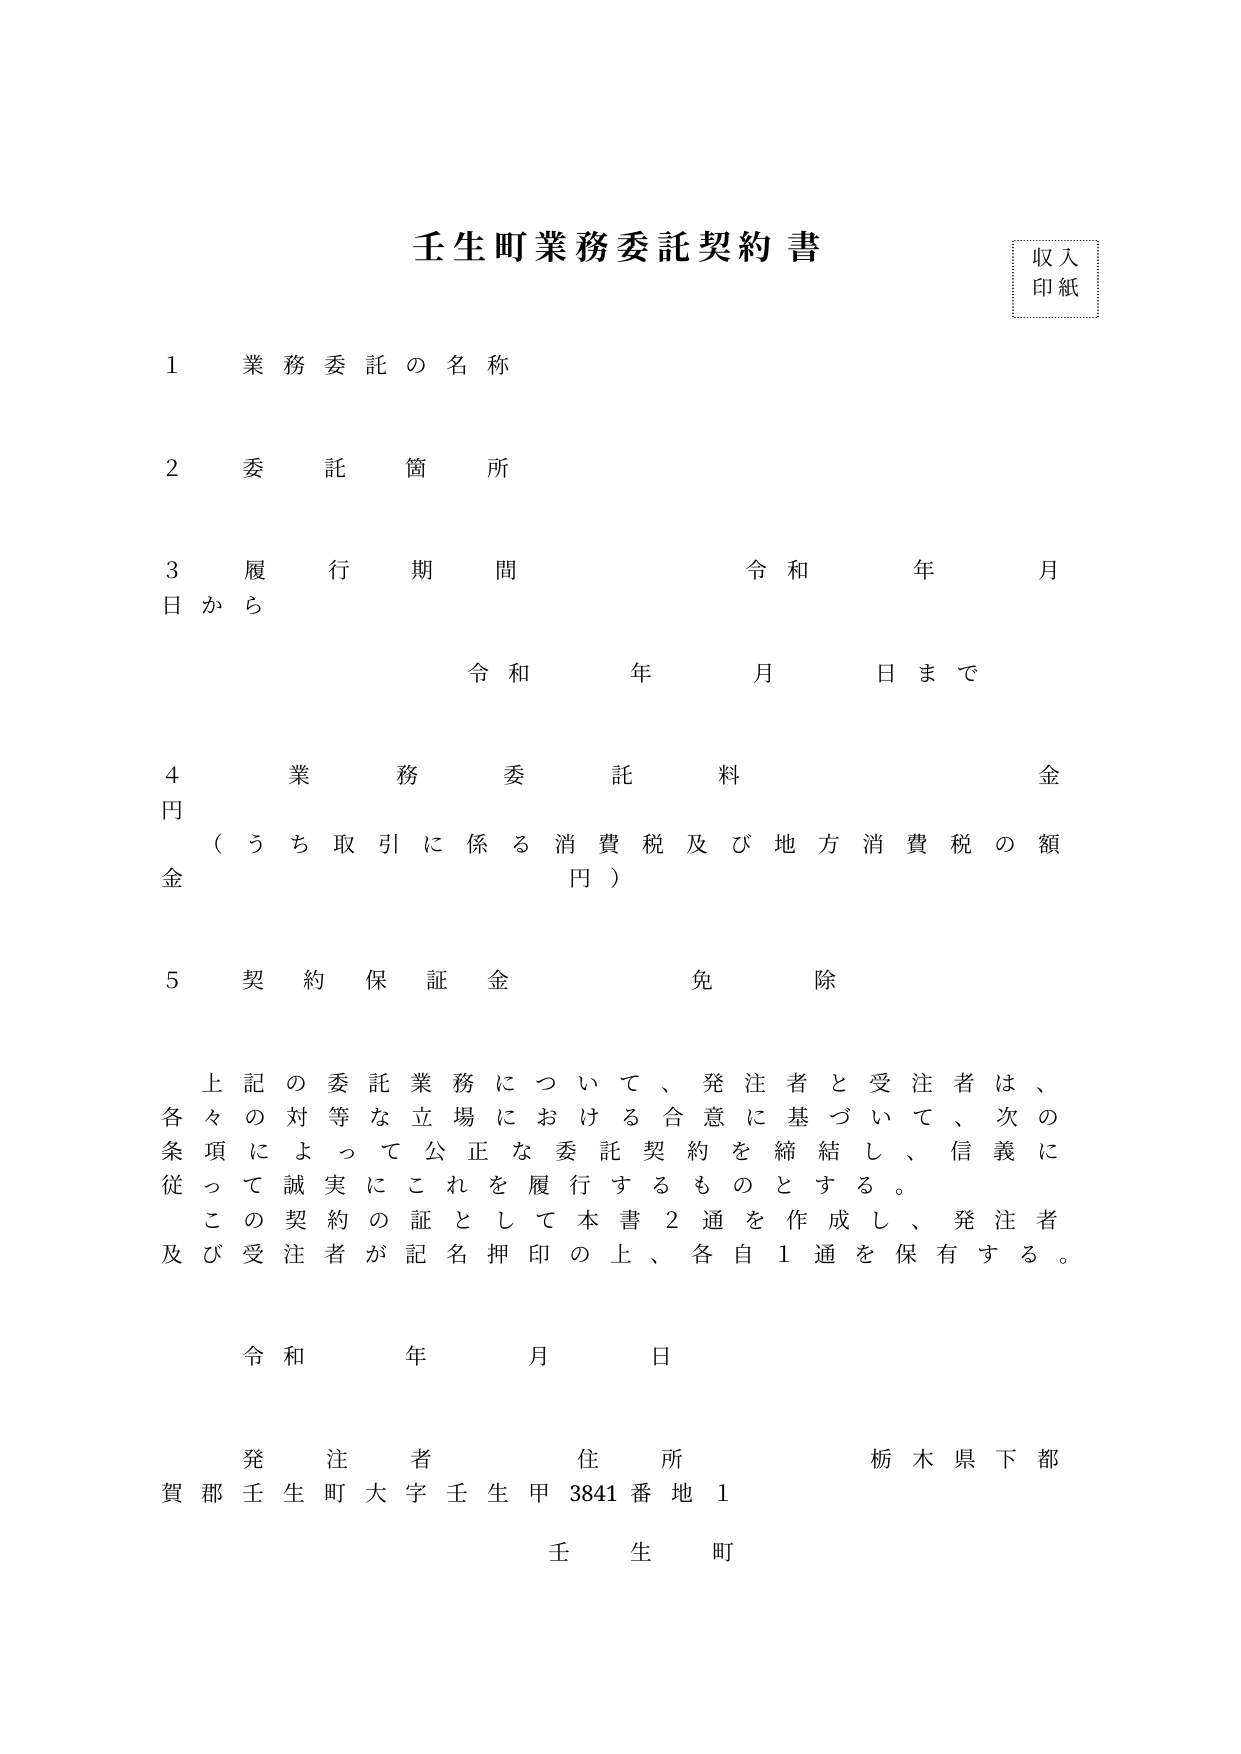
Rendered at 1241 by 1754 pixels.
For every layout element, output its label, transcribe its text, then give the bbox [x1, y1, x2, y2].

text 令和 年 月 日まで [161, 655, 1079, 689]
text この契約の証として本書２通を作成し、発注者及び受注者が記名押印の上、各自１通を保有する。 [161, 1202, 1079, 1270]
text ３ 履 行 期 間 令和 年 月 日から [161, 552, 1079, 621]
text 上記の委託業務について、発注者と受注者は、各々の対等な立場における合意に基づいて、次の条項によって公正な委託契約を締結し、信義に従って誠実にこれを履行するものとする。 [161, 1065, 1079, 1202]
text 壬 生 町 [161, 1509, 1079, 1577]
text 令和 年 月 日 [161, 1338, 1079, 1372]
text ２ 委 託 箇 所 [161, 450, 1079, 484]
text ５ 契 約 保 証 金 免 除 [161, 962, 1079, 997]
text 発 注 者 住 所 栃木県下都賀郡壬生町大字壬生甲3841番地１ [161, 1441, 1079, 1509]
text 壬生町業務委託契約書 [161, 211, 1079, 279]
text １ 業務委託の名称 [161, 347, 1079, 382]
text ４ 業 務 委 託 料 金 円 [161, 757, 1079, 826]
text （うち取引に係る消費税及び地方消費税の額 金 円） [161, 826, 1079, 894]
